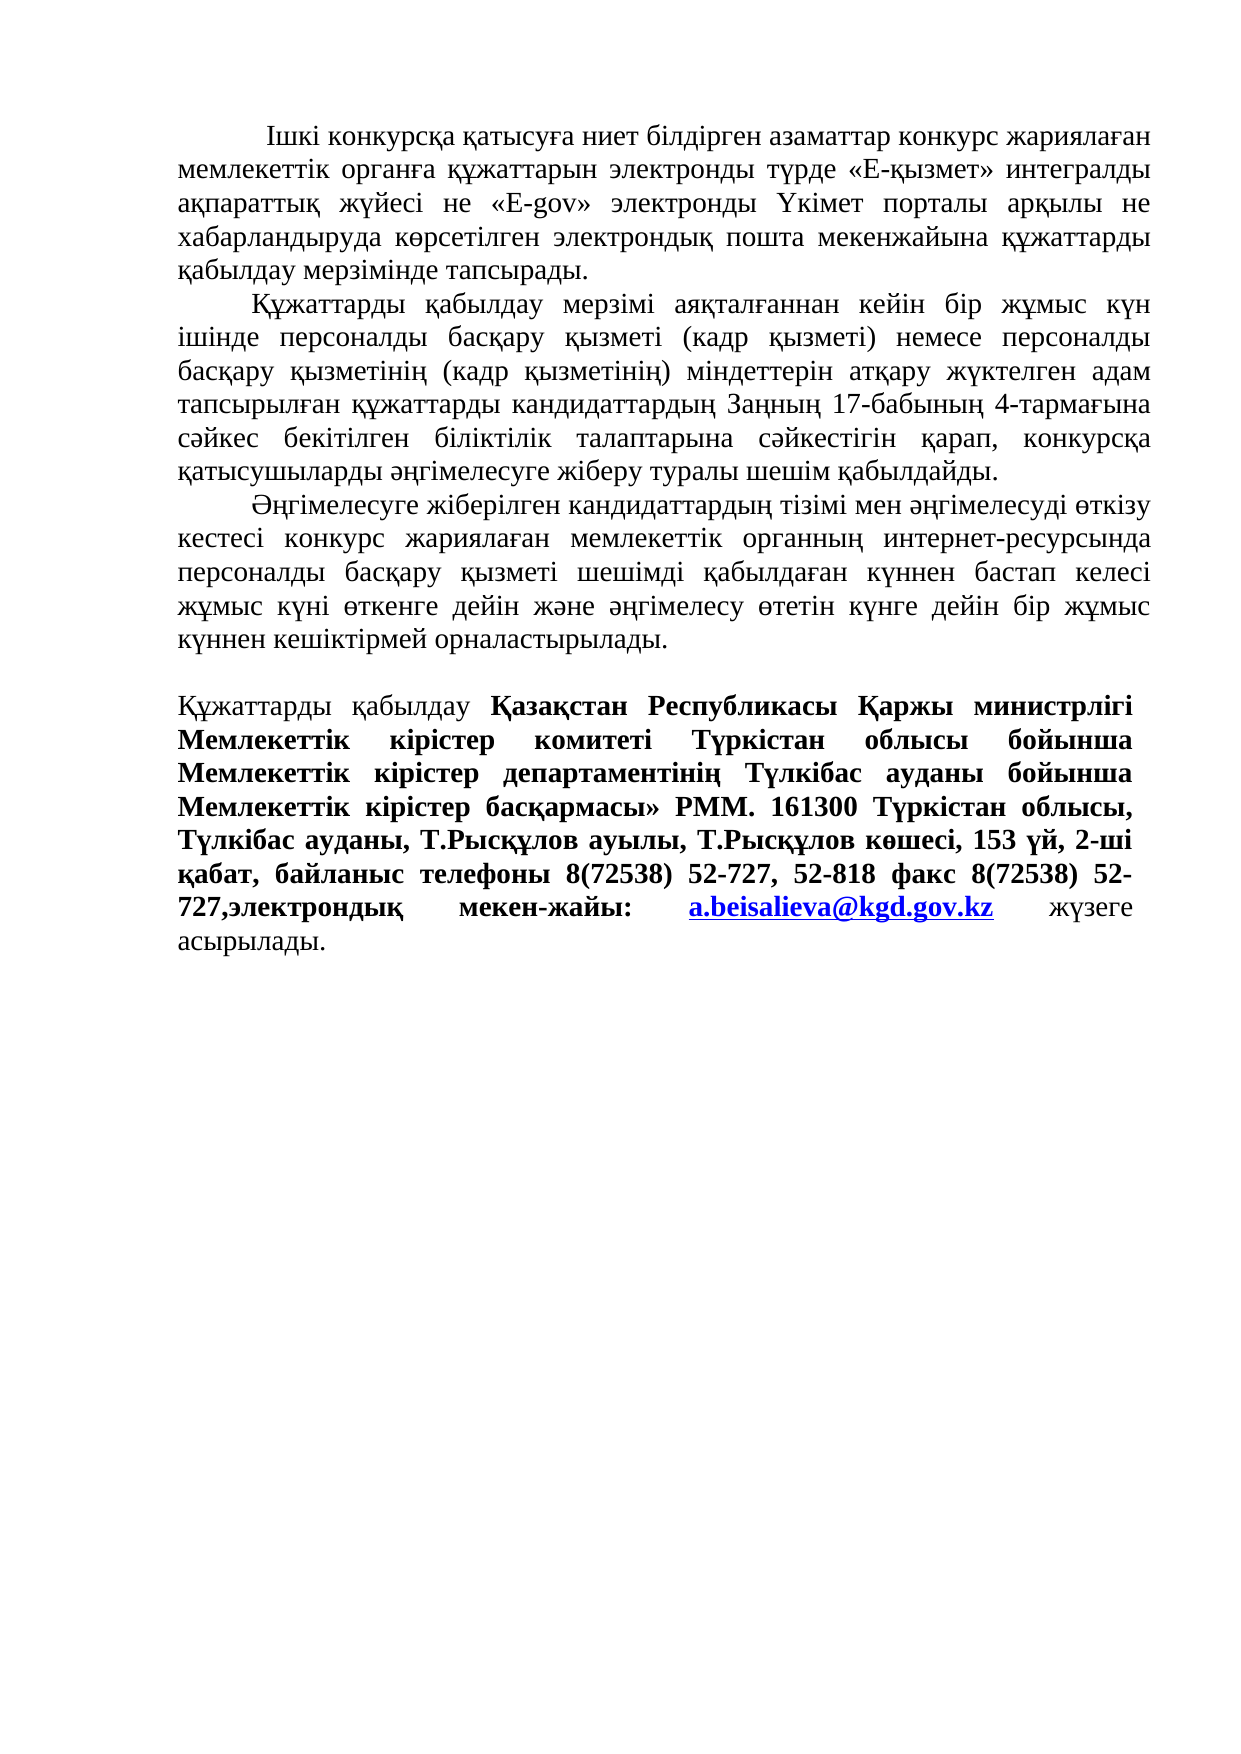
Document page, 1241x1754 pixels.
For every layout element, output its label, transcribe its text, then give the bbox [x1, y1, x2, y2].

text Құжаттарды қабылдау мерзімі аяқталғаннан кейiн бір жұмыс күн ішінде персоналды басқару қызметі (кадр қызметі) немесе персоналды басқару қызметінің (кадр қызметінің) міндеттерін атқару жүктелген адам тапсырылған құжаттарды кандидаттардың Заңның 17-бабының 4-тармағына сәйкес бекітілген бiлiктiлiк талаптарына сәйкестiгiн қарап, конкурсқа қатысушыларды әңгімелесуге жiберу туралы шешiм қабылдайды. [177, 286, 1152, 487]
text Әңгімелесуге жіберілген кандидаттардың тізімі мен әңгімелесуді өткізу кестесі конкурс жариялаған мемлекеттік органның интернет-ресурсында персоналды басқару қызметі шешімді қабылдаған күннен бастап келесі жұмыс күні өткенге дейін және әңгімелесу өтетін күнге дейін бір жұмыс күннен кешіктірмей орналастырылады. [177, 487, 1152, 655]
text Құжаттарды қабылдау Қазақстан Республикасы Қаржы министрлігі Мемлекеттік кірістер комитеті Түркістан облысы бойынша Мемлекеттік кірістер департаментінің Түлкібас ауданы бойынша Мемлекеттік кірістер басқармасы» РММ. 161300 Түркістан облысы, Түлкібас ауданы, Т.Рысқұлов ауылы, Т.Рысқұлов көшесі, 153 үй, 2-ші қабат, байланыс телефоны 8(72538) 52-727, 52-818 факс 8(72538) 52-727,электрондық мекен-жайы: a.beisalieva@kgd.gov.kz жүзеге асырылады. [177, 688, 1133, 957]
text Ішкі конкурсқа қатысуға ниет білдірген азаматтар конкурс жариялаған мемлекеттік органға құжаттарын электронды түрде «Е-қызмет» интегралды ақпараттық жүйесі не «Е-gov» электронды Үкімет порталы арқылы не хабарландыруда көрсетілген электрондық пошта мекенжайына құжаттарды қабылдау мерзімінде тапсырады. [177, 118, 1152, 286]
